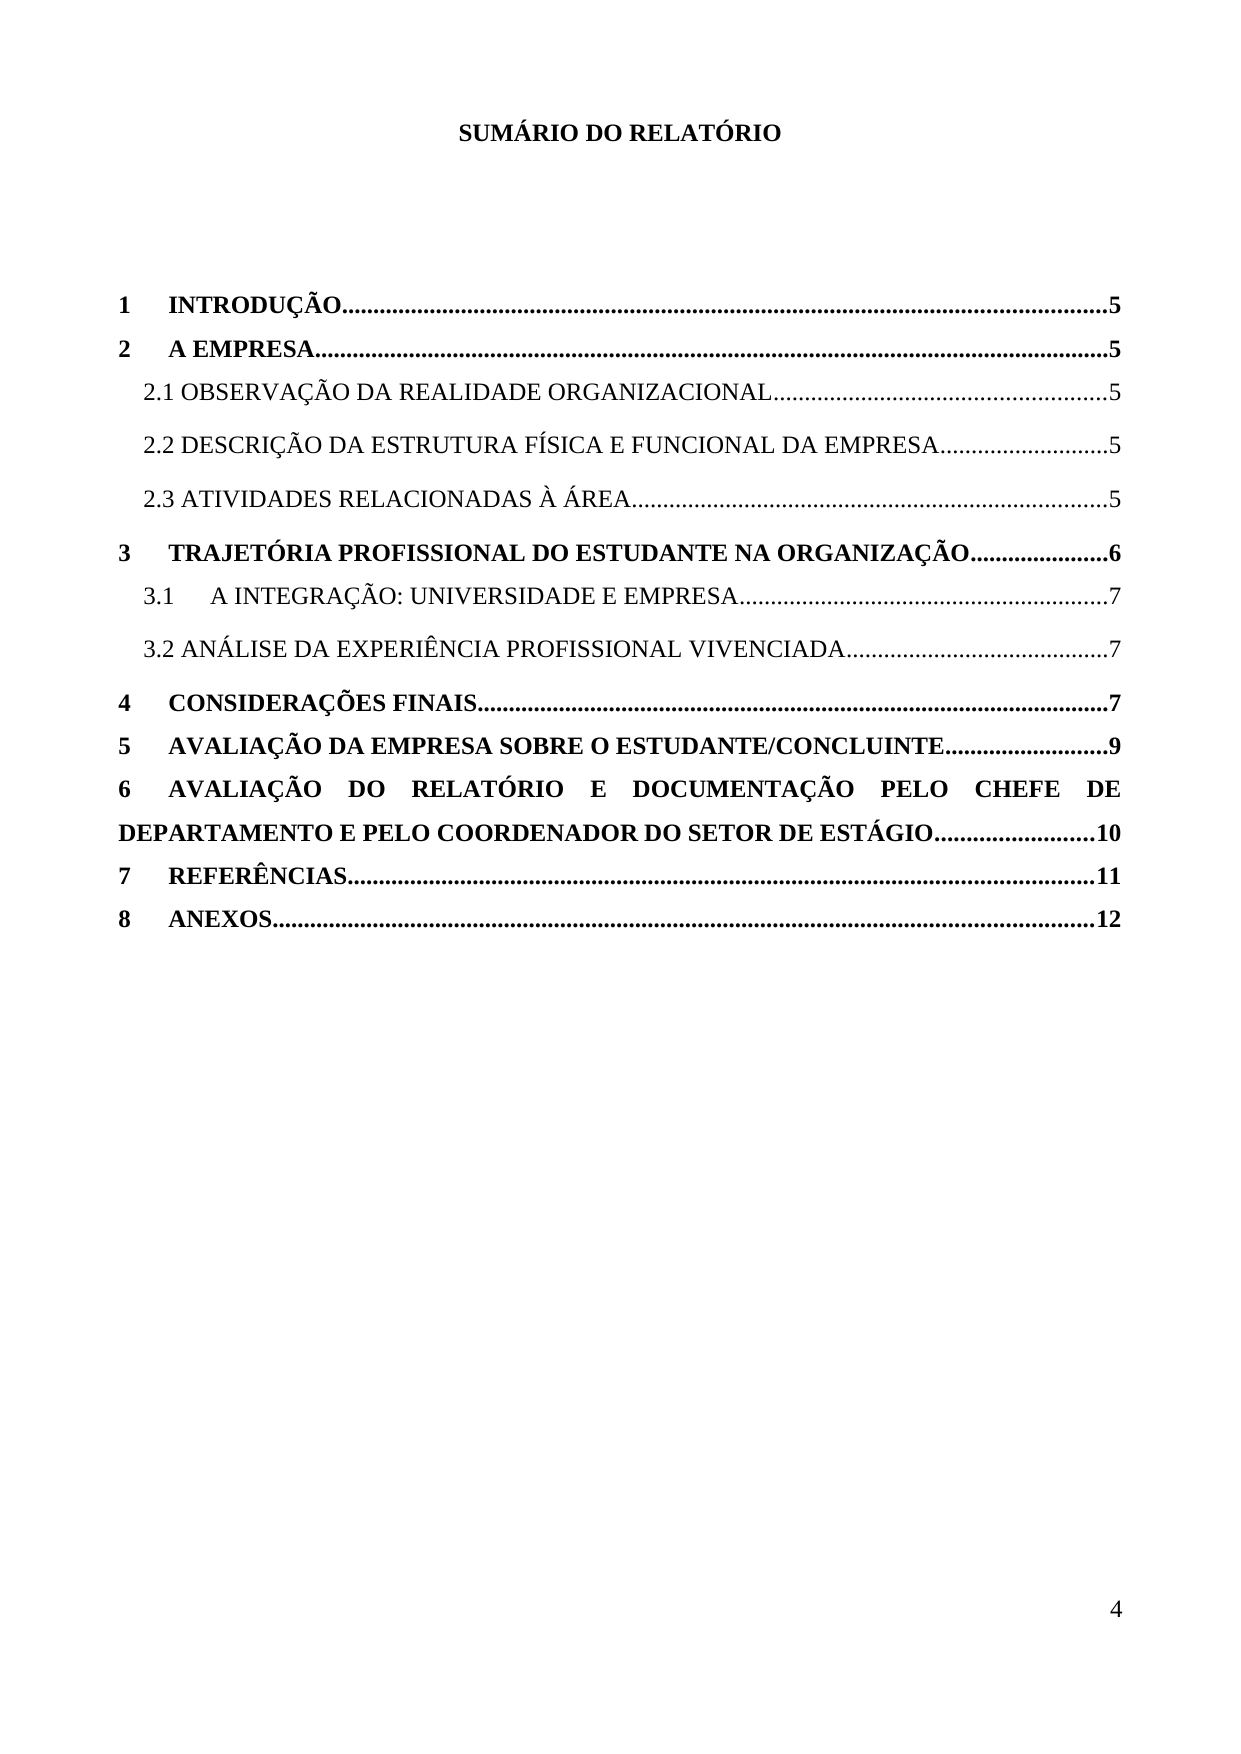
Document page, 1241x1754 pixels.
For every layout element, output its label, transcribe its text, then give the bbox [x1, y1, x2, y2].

text 6 AVALIAÇÃO DO RELATÓRIO E DOCUMENTAÇÃO PELO CHEFE DE DEPARTAMENTO E PELO COORDENADOR DO SETOR DE ESTÁGIO 10 [118, 774, 1122, 846]
text 3.2 ANÁLISE DA EXPERIÊNCIA PROFISSIONAL VIVENCIADA 7 [143, 634, 1122, 663]
text 2 A EMPRESA 5 [118, 334, 1122, 363]
text SUMÁRIO DO RELATÓRIO [118, 118, 1122, 147]
text 4 CONSIDERAÇÕES FINAIS 7 [118, 688, 1122, 717]
text 3.1 A INTEGRAÇÃO: UNIVERSIDADE E EMPRESA 7 [143, 581, 1122, 610]
text 8 ANEXOS 12 [118, 904, 1122, 933]
text 2.2 DESCRIÇÃO DA ESTRUTURA FÍSICA E FUNCIONAL DA EMPRESA 5 [143, 431, 1122, 459]
text 1 INTRODUÇÃO 5 [118, 291, 1122, 319]
text 5 AVALIAÇÃO DA EMPRESA SOBRE O ESTUDANTE/CONCLUINTE 9 [118, 731, 1122, 760]
text 7 REFERÊNCIAS 11 [118, 861, 1122, 889]
text 3 TRAJETÓRIA PROFISSIONAL DO ESTUDANTE NA ORGANIZAÇÃO 6 [118, 538, 1122, 566]
text 2.1 OBSERVAÇÃO DA REALIDADE ORGANIZACIONAL 5 [143, 377, 1122, 406]
text 2.3 ATIVIDADES RELACIONADAS À ÁREA 5 [143, 484, 1122, 513]
